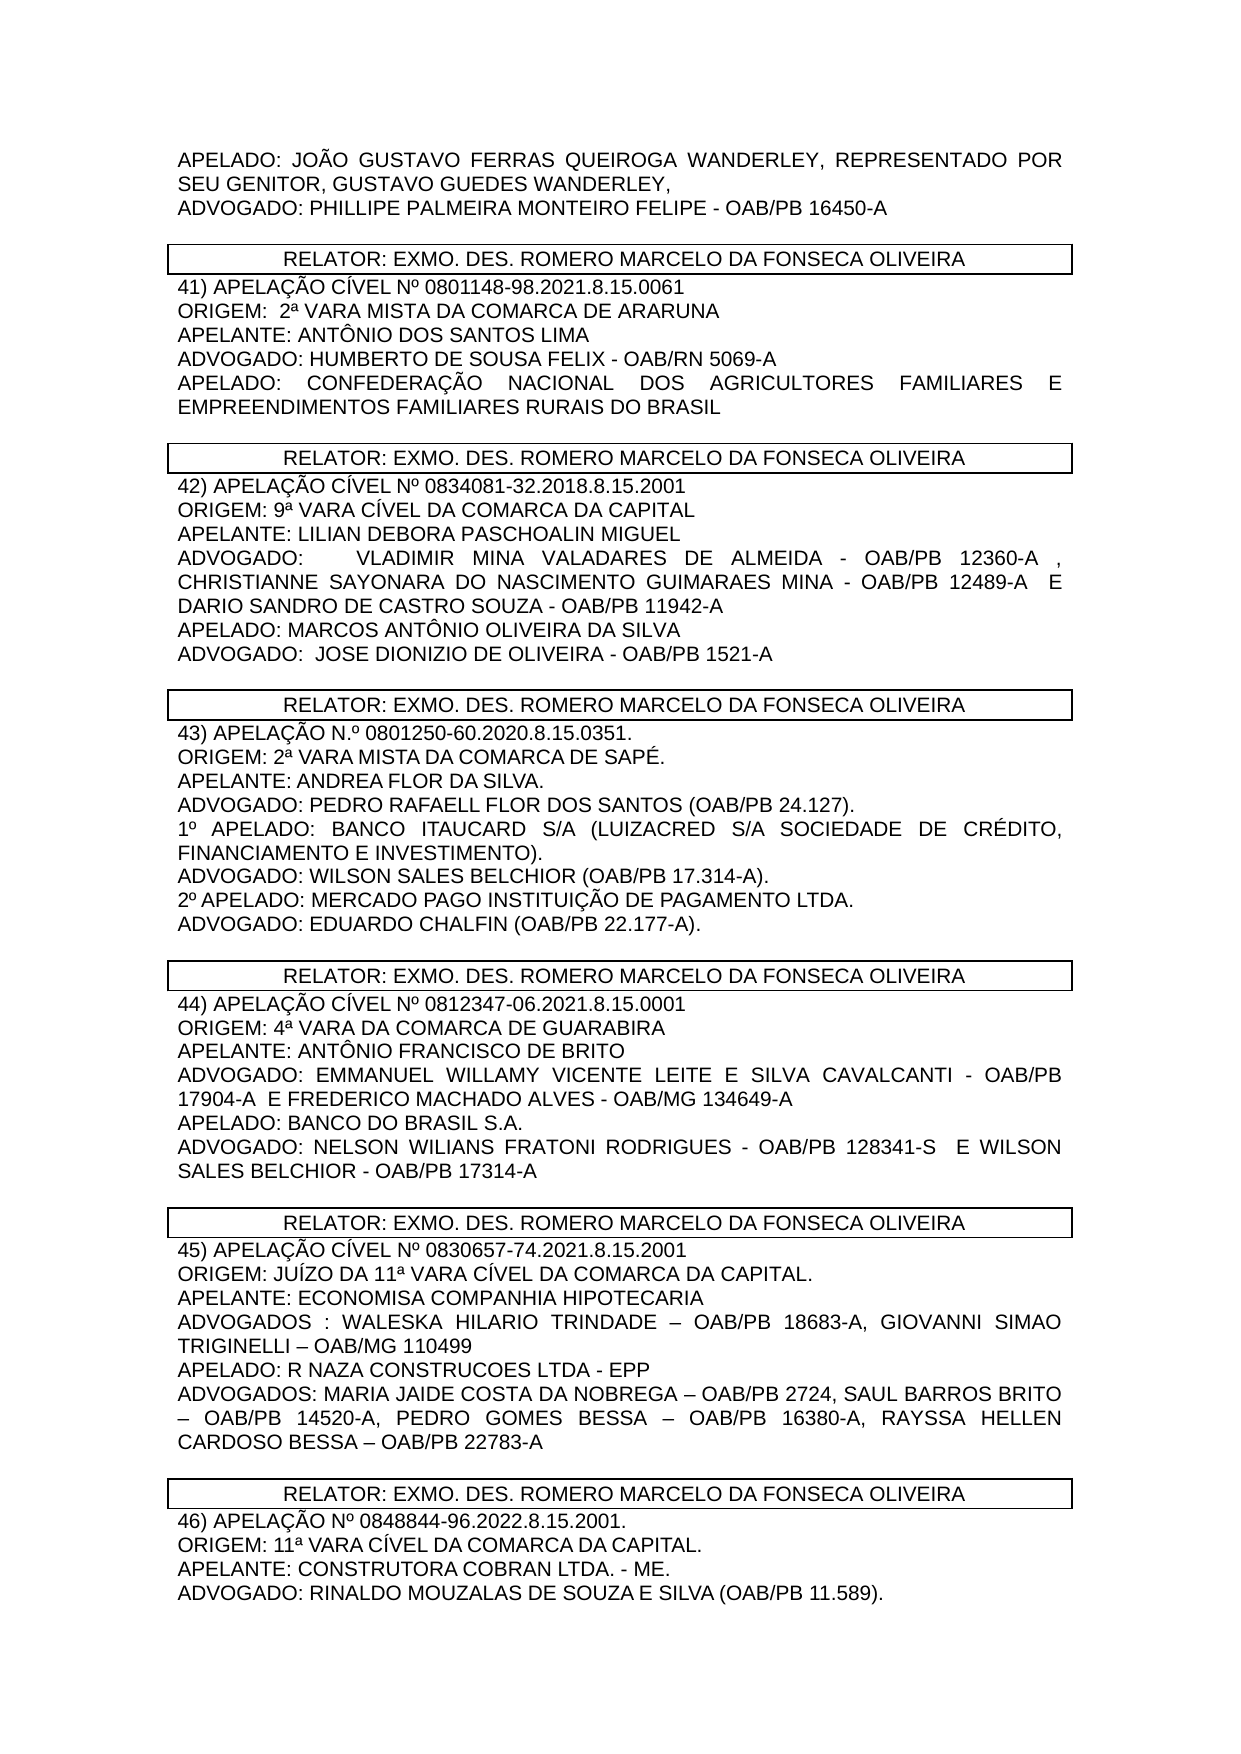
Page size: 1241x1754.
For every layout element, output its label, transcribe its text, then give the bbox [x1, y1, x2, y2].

text RELATOR: EXMO. DES. ROMERO MARCELO DA FONSECA OLIVEIRA [169, 962, 1071, 990]
text 1º APELADO: BANCO ITAUCARD S/A (LUIZACRED S/A SOCIEDADE DE CRÉDITO, FINANCIAMENTO E INVESTIMENTO). [177, 816, 1063, 864]
text APELADO: MARCOS ANTÔNIO OLIVEIRA DA SILVA [177, 617, 1063, 641]
text 46) APELAÇÃO Nº 0848844-96.2022.8.15.2001. [177, 1509, 1063, 1533]
text ADVOGADO: PHILLIPE PALMEIRA MONTEIRO FELIPE - OAB/PB 16450-A [177, 196, 1063, 219]
text ORIGEM: 2ª VARA MISTA DA COMARCA DE ARARUNA [177, 299, 1063, 323]
text 41) APELAÇÃO CÍVEL Nº 0801148-98.2021.8.15.0061 [177, 275, 1063, 299]
text 43) APELAÇÃO N.º 0801250-60.2020.8.15.0351. [177, 721, 1063, 744]
text ADVOGADO: PEDRO RAFAELL FLOR DOS SANTOS (OAB/PB 24.127). [177, 792, 1063, 816]
text RELATOR: EXMO. DES. ROMERO MARCELO DA FONSECA OLIVEIRA [169, 245, 1071, 273]
text ADVOGADO: VLADIMIR MINA VALADARES DE ALMEIDA - OAB/PB 12360-A , CHRISTIANNE SAYONARA DO NASCIMENTO GUIMARAES MINA - OAB/PB 12489-A E DARIO SANDRO DE CASTRO SOUZA - OAB/PB 11942-A [177, 546, 1063, 617]
text APELANTE: LILIAN DEBORA PASCHOALIN MIGUEL [177, 522, 1063, 546]
text ORIGEM: 11ª VARA CÍVEL DA COMARCA DA CAPITAL. [177, 1533, 1063, 1557]
text ADVOGADO: NELSON WILIANS FRATONI RODRIGUES - OAB/PB 128341-S E WILSON SALES BELCHIOR - OAB/PB 17314-A [177, 1135, 1063, 1183]
text ADVOGADO: EMMANUEL WILLAMY VICENTE LEITE E SILVA CAVALCANTI - OAB/PB 17904-A E FREDERICO MACHADO ALVES - OAB/MG 134649-A [177, 1063, 1063, 1111]
text ADVOGADO: EDUARDO CHALFIN (OAB/PB 22.177-A). [177, 912, 1063, 936]
text ADVOGADOS : WALESKA HILARIO TRINDADE – OAB/PB 18683-A, GIOVANNI SIMAO TRIGINELLI – OAB/MG 110499 [177, 1310, 1063, 1358]
text 44) APELAÇÃO CÍVEL Nº 0812347-06.2021.8.15.0001 [177, 991, 1063, 1015]
text ORIGEM: 4ª VARA DA COMARCA DE GUARABIRA [177, 1015, 1063, 1039]
text APELADO: BANCO DO BRASIL S.A. [177, 1111, 1063, 1135]
text APELADO: R NAZA CONSTRUCOES LTDA - EPP [177, 1358, 1063, 1382]
text APELANTE: ECONOMISA COMPANHIA HIPOTECARIA [177, 1286, 1063, 1310]
text ADVOGADO: JOSE DIONIZIO DE OLIVEIRA - OAB/PB 1521-A [177, 641, 1063, 665]
text APELANTE: CONSTRUTORA COBRAN LTDA. - ME. [177, 1557, 1063, 1581]
text 42) APELAÇÃO CÍVEL Nº 0834081-32.2018.8.15.2001 [177, 474, 1063, 498]
text ORIGEM: 2ª VARA MISTA DA COMARCA DE SAPÉ. [177, 744, 1063, 768]
text APELADO: CONFEDERAÇÃO NACIONAL DOS AGRICULTORES FAMILIARES E EMPREENDIMENTOS FAMILIARES RURAIS DO BRASIL [177, 371, 1063, 418]
text 45) APELAÇÃO CÍVEL Nº 0830657-74.2021.8.15.2001 [177, 1238, 1063, 1262]
text APELANTE: ANTÔNIO FRANCISCO DE BRITO [177, 1039, 1063, 1063]
text RELATOR: EXMO. DES. ROMERO MARCELO DA FONSECA OLIVEIRA [169, 1209, 1071, 1237]
text APELANTE: ANTÔNIO DOS SANTOS LIMA [177, 323, 1063, 347]
text RELATOR: EXMO. DES. ROMERO MARCELO DA FONSECA OLIVEIRA [169, 691, 1071, 719]
text RELATOR: EXMO. DES. ROMERO MARCELO DA FONSECA OLIVEIRA [169, 1480, 1071, 1508]
text ADVOGADO: WILSON SALES BELCHIOR (OAB/PB 17.314-A). [177, 864, 1063, 888]
text 2º APELADO: MERCADO PAGO INSTITUIÇÃO DE PAGAMENTO LTDA. [177, 888, 1063, 912]
text APELADO: JOÃO GUSTAVO FERRAS QUEIROGA WANDERLEY, REPRESENTADO POR SEU GENITOR, GUSTAVO GUEDES WANDERLEY, [177, 148, 1063, 196]
text RELATOR: EXMO. DES. ROMERO MARCELO DA FONSECA OLIVEIRA [169, 444, 1071, 472]
text ORIGEM: 9ª VARA CÍVEL DA COMARCA DA CAPITAL [177, 498, 1063, 522]
text ADVOGADO: RINALDO MOUZALAS DE SOUZA E SILVA (OAB/PB 11.589). [177, 1581, 1063, 1605]
text ADVOGADOS: MARIA JAIDE COSTA DA NOBREGA – OAB/PB 2724, SAUL BARROS BRITO – OAB/PB 14520-A, PEDRO GOMES BESSA – OAB/PB 16380-A, RAYSSA HELLEN CARDOSO BESSA – OAB/PB 22783-A [177, 1382, 1063, 1454]
text ORIGEM: JUÍZO DA 11ª VARA CÍVEL DA COMARCA DA CAPITAL. [177, 1262, 1063, 1286]
text ADVOGADO: HUMBERTO DE SOUSA FELIX - OAB/RN 5069-A [177, 347, 1063, 371]
text APELANTE: ANDREA FLOR DA SILVA. [177, 768, 1063, 792]
